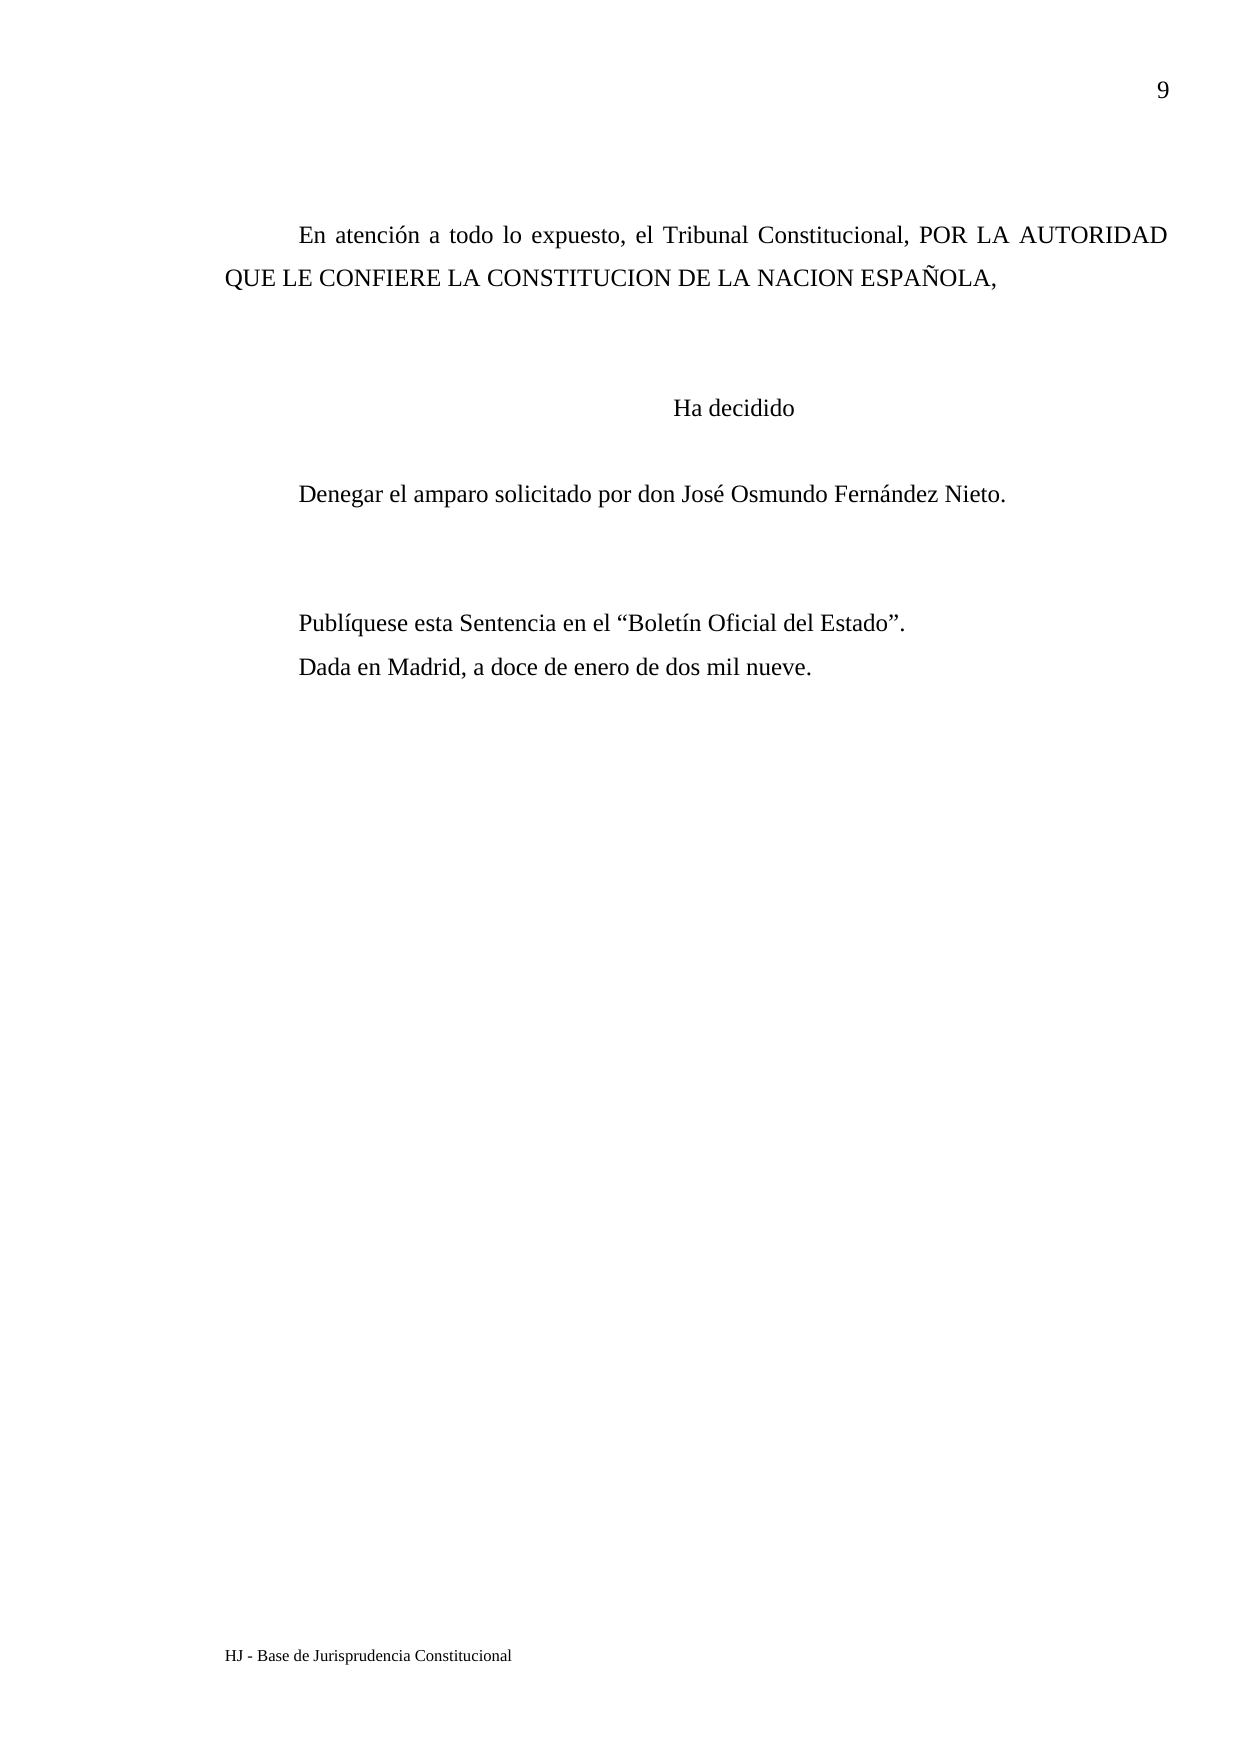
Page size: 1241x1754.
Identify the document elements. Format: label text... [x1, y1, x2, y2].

text Denegar el amparo solicitado por don José Osmundo Fernández Nieto. [224, 479, 1169, 508]
text Dada en Madrid, a doce de enero de dos mil nueve. [224, 652, 1169, 680]
text En atención a todo lo expuesto, el Tribunal Constitucional, POR LA AUTORIDAD QUE LE CONFIERE LA CONSTITUCION DE LA NACION ESPAÑOLA, [224, 220, 1169, 292]
text Ha decidido [224, 393, 1169, 422]
text Publíquese esta Sentencia en el “Boletín Oficial del Estado”. [224, 608, 1169, 637]
